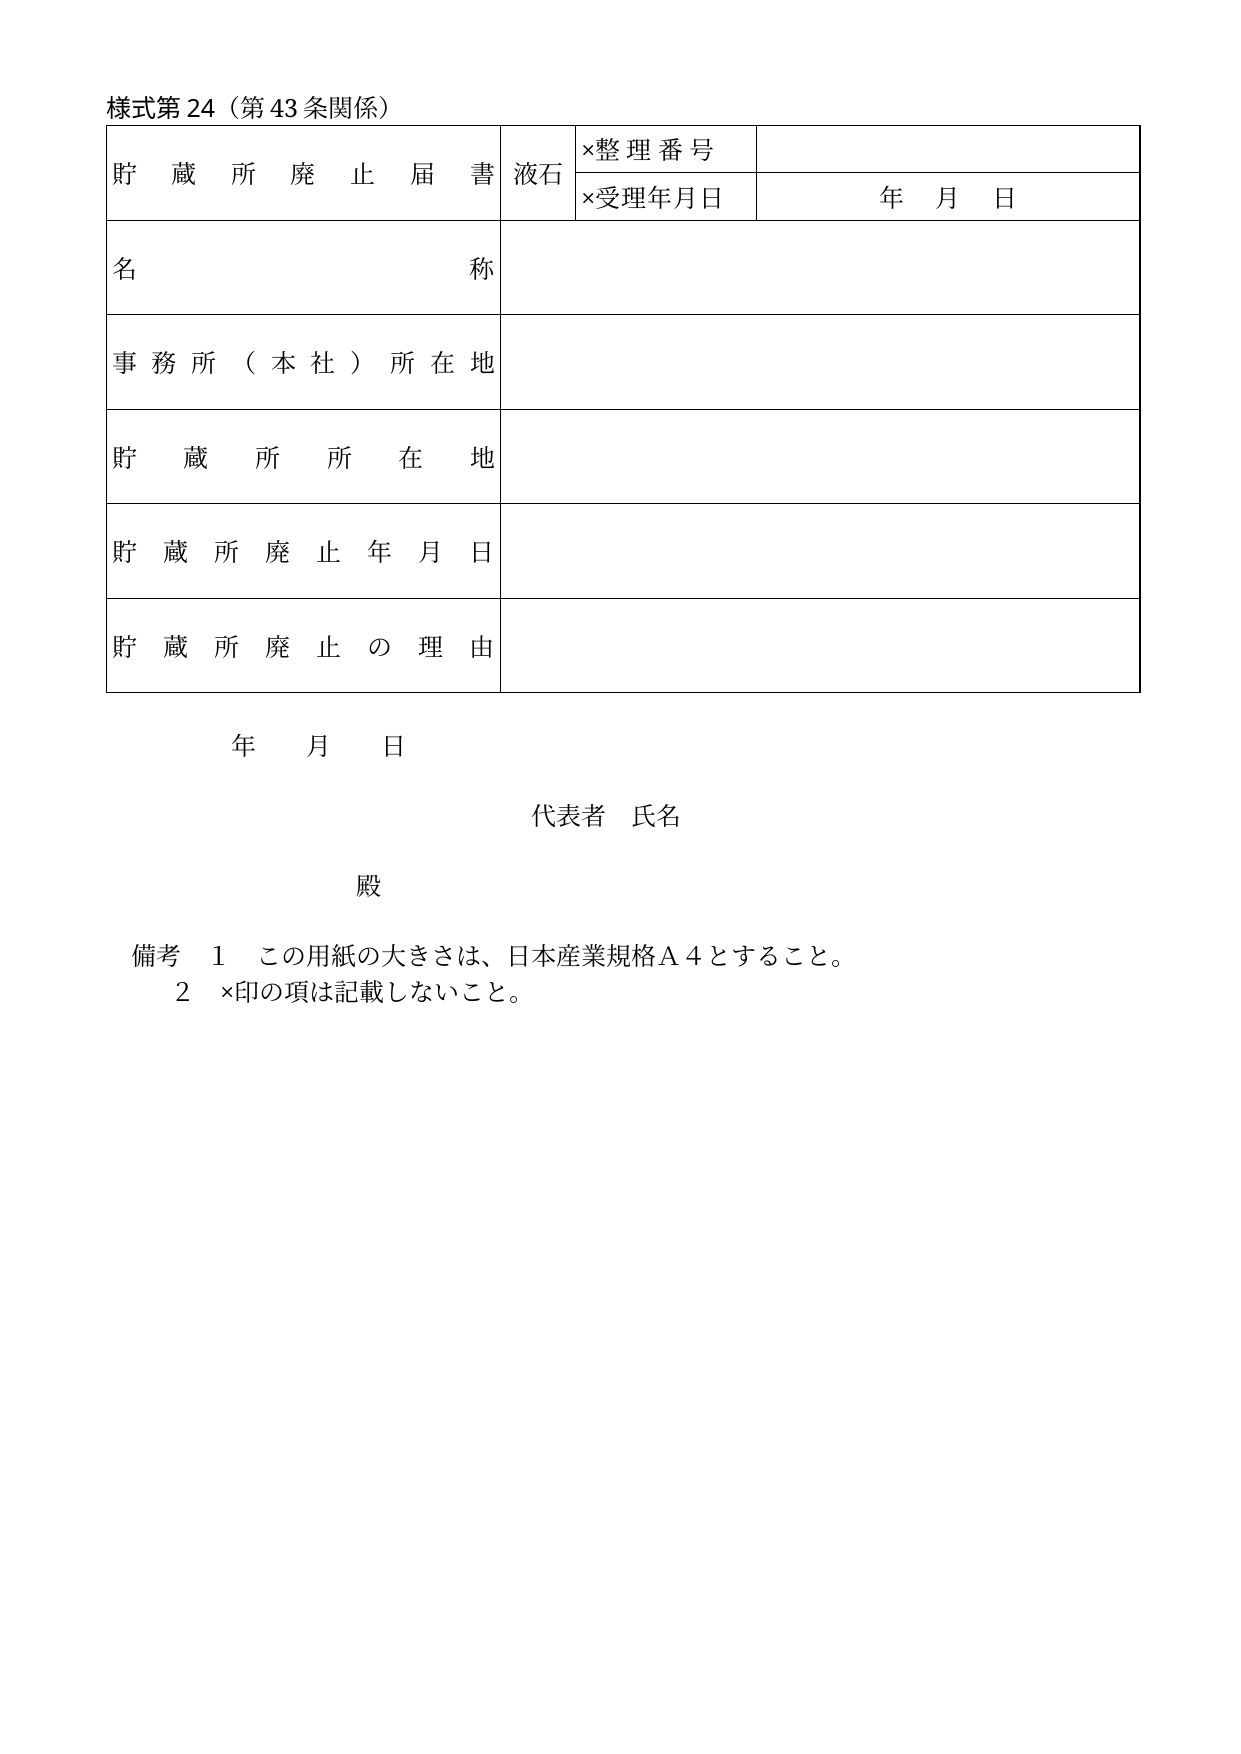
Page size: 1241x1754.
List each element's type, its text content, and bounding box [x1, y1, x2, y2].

table_cell 事務所（本社）所在地 [107, 315, 500, 408]
table_cell [501, 410, 1139, 503]
text 年 月 日 [106, 727, 1134, 763]
table_cell [501, 504, 1139, 597]
text 様式第24（第43条関係） [106, 89, 1134, 125]
table_cell 名 称 [107, 221, 500, 314]
table_header [757, 126, 1139, 172]
text 代表者 氏名 [531, 797, 1134, 833]
table_cell 貯蔵所所在地 [107, 410, 500, 503]
table_cell [501, 315, 1139, 408]
text 備考 １ この用紙の大きさは、日本産業規格Ａ４とすること。 [106, 937, 1134, 973]
table_cell [501, 221, 1139, 314]
table_header ×整 理 番 号 [576, 126, 756, 172]
table_cell 貯蔵所廃止年月日 [107, 504, 500, 597]
table_cell 年 月 日 [757, 173, 1139, 219]
table_cell ×受理年月日 [576, 173, 756, 219]
table_cell [501, 599, 1139, 692]
text ２ ×印の項は記載しないこと。 [106, 973, 1134, 1009]
table_header 液石 [501, 126, 575, 219]
table_cell 貯蔵所廃止の理由 [107, 599, 500, 692]
text 殿 [106, 867, 1134, 903]
table_header 貯蔵所廃止届書 [107, 126, 500, 219]
